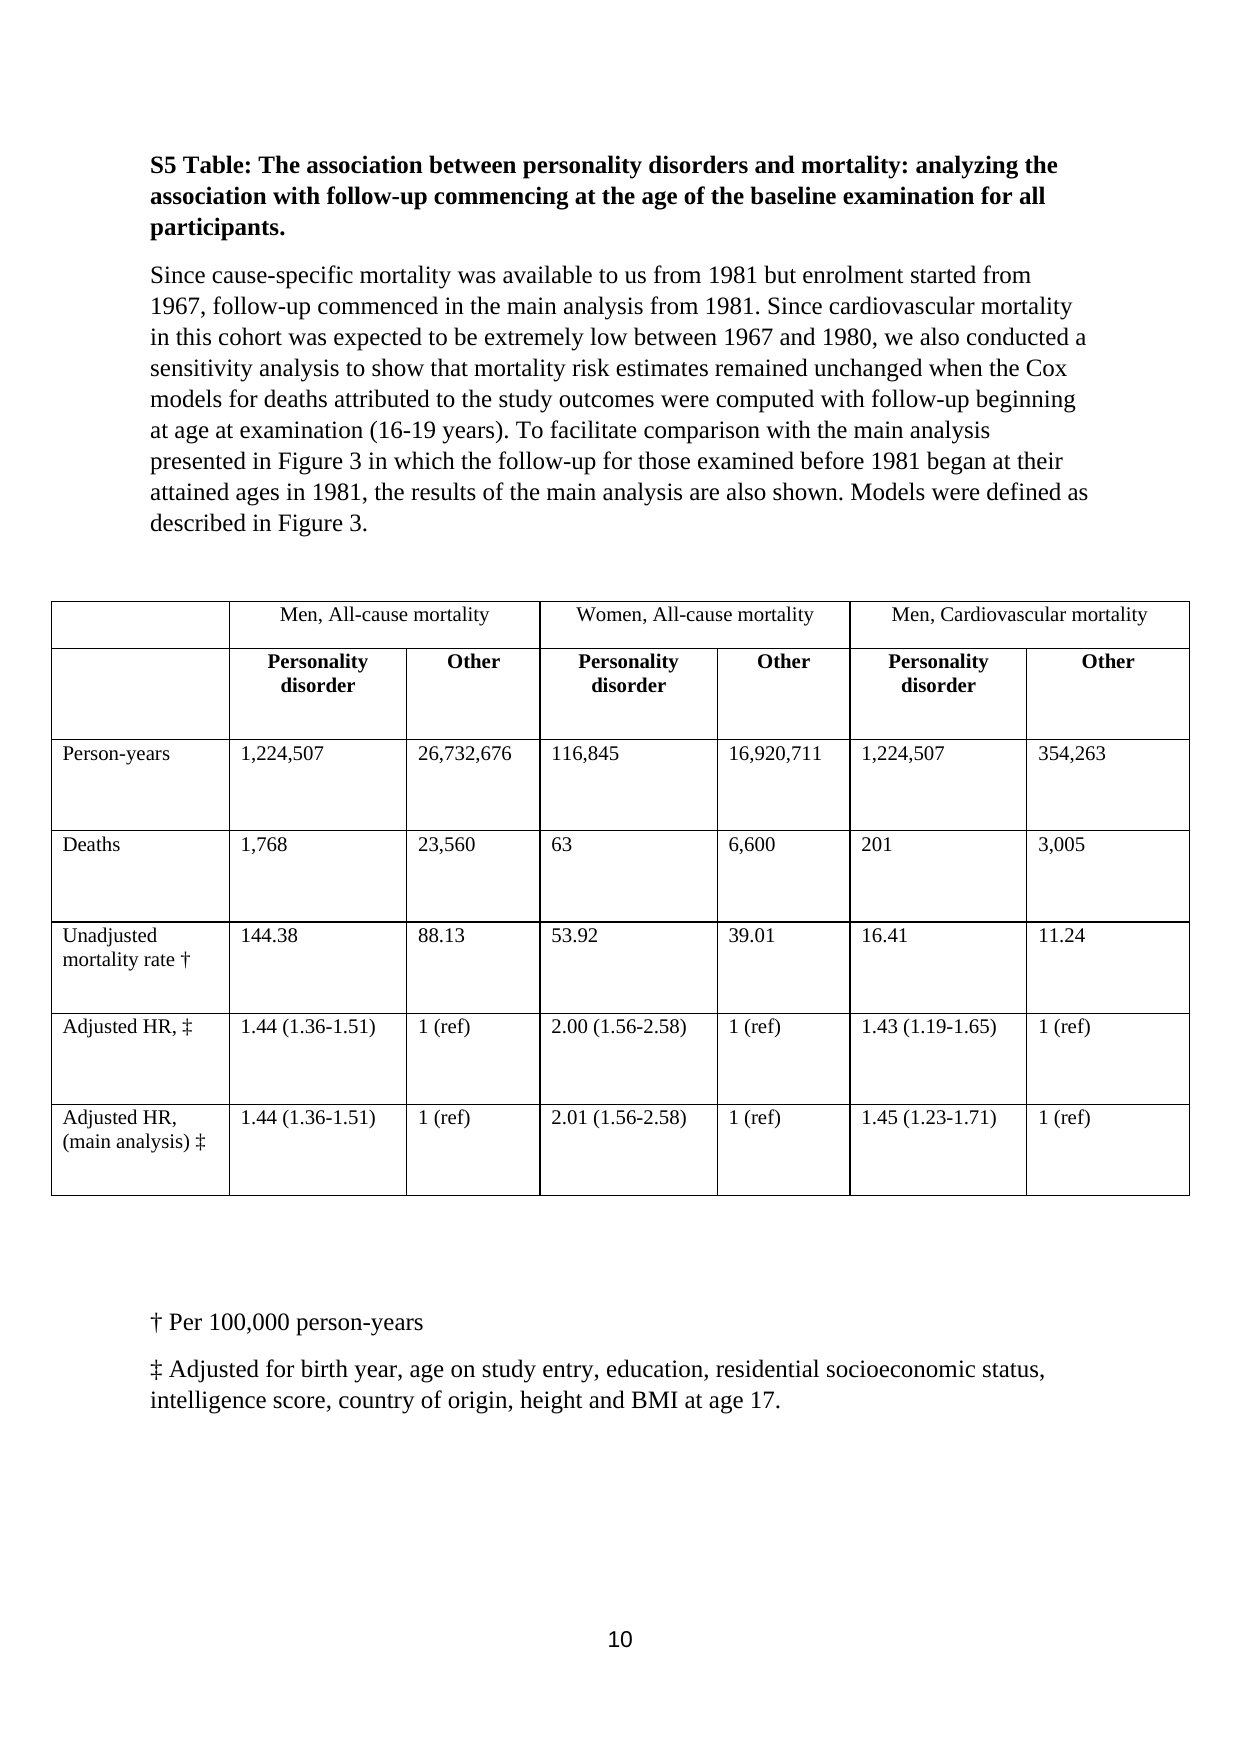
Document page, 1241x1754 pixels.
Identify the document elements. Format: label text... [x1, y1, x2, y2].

table_cell 16,920,711 [718, 740, 849, 830]
table_cell 53.92 [541, 923, 717, 1012]
table_cell 1.43 (1.19-1.65) [851, 1014, 1026, 1103]
table_cell 1 (ref) [718, 1105, 849, 1194]
table_cell Personality disorder [851, 649, 1026, 739]
table_cell 201 [851, 831, 1026, 921]
table_cell Person-years [52, 740, 229, 830]
table_cell 39.01 [718, 923, 849, 1012]
table_cell 1 (ref) [1027, 1105, 1189, 1194]
table_cell Adjusted HR, ‡ [52, 1014, 229, 1103]
text ‡ Adjusted for birth year, age on study entry, education, residential socioeconomic status, intelligence score, country of origin, height and BMI at age 17. [150, 1354, 1090, 1414]
table_cell 1.44 (1.36-1.51) [230, 1014, 406, 1103]
table_cell 2.01 (1.56-2.58) [541, 1105, 717, 1194]
table_cell 88.13 [407, 923, 539, 1012]
table_cell 23,560 [407, 831, 539, 921]
table_cell [52, 649, 229, 739]
table_cell 1,224,507 [230, 740, 406, 830]
table_cell Personality disorder [230, 649, 406, 739]
table_cell 1,768 [230, 831, 406, 921]
table_cell Other [718, 649, 849, 739]
table_cell 1 (ref) [407, 1105, 539, 1194]
table_cell 6,600 [718, 831, 849, 921]
text Since cause-specific mortality was available to us from 1981 but enrolment started from 1967, follow-up commenced in the main analysis from 1981. Since cardiovascular mortality in this cohort was expected to be extremely low between 1967 and 1980, we also conducted a sensitivity analysis to show that mortality risk estimates remained unchanged when the Cox models for deaths attributed to the study outcomes were computed with follow-up beginning at age at examination (16-19 years). To facilitate comparison with the main analysis presented in Figure 3 in which the follow-up for those examined before 1981 began at their attained ages in 1981, the results of the main analysis are also shown. Models were defined as described in Figure 3. [150, 260, 1090, 537]
table_cell Personality disorder [541, 649, 717, 739]
table_cell 26,732,676 [407, 740, 539, 830]
table_cell Adjusted HR, (main analysis) ‡ [52, 1105, 229, 1194]
text † Per 100,000 person-years [150, 1307, 1090, 1335]
table_cell 1 (ref) [1027, 1014, 1189, 1103]
table_header Men, Cardiovascular mortality [851, 602, 1189, 648]
table_cell 16.41 [851, 923, 1026, 1012]
table_header [52, 602, 229, 648]
table_cell 1 (ref) [407, 1014, 539, 1103]
table_cell 144.38 [230, 923, 406, 1012]
table_header Men, All-cause mortality [230, 602, 539, 648]
text S5 Table: The association between personality disorders and mortality: analyzing the association with follow-up commencing at the age of the baseline examination for all participants. [150, 150, 1090, 241]
table_cell 1 (ref) [718, 1014, 849, 1103]
table_header Women, All-cause mortality [541, 602, 849, 648]
table_cell 1.45 (1.23-1.71) [851, 1105, 1026, 1194]
table_cell 63 [541, 831, 717, 921]
table_cell Unadjusted mortality rate † [52, 923, 229, 1012]
table_cell 354,263 [1027, 740, 1189, 830]
table_cell 2.00 (1.56-2.58) [541, 1014, 717, 1103]
table_cell 1,224,507 [851, 740, 1026, 830]
table_cell 3,005 [1027, 831, 1189, 921]
table_cell Other [407, 649, 539, 739]
table_cell Other [1027, 649, 1189, 739]
table_cell Deaths [52, 831, 229, 921]
table_cell 1.44 (1.36-1.51) [230, 1105, 406, 1194]
table_cell 11.24 [1027, 923, 1189, 1012]
table_cell 116,845 [541, 740, 717, 830]
